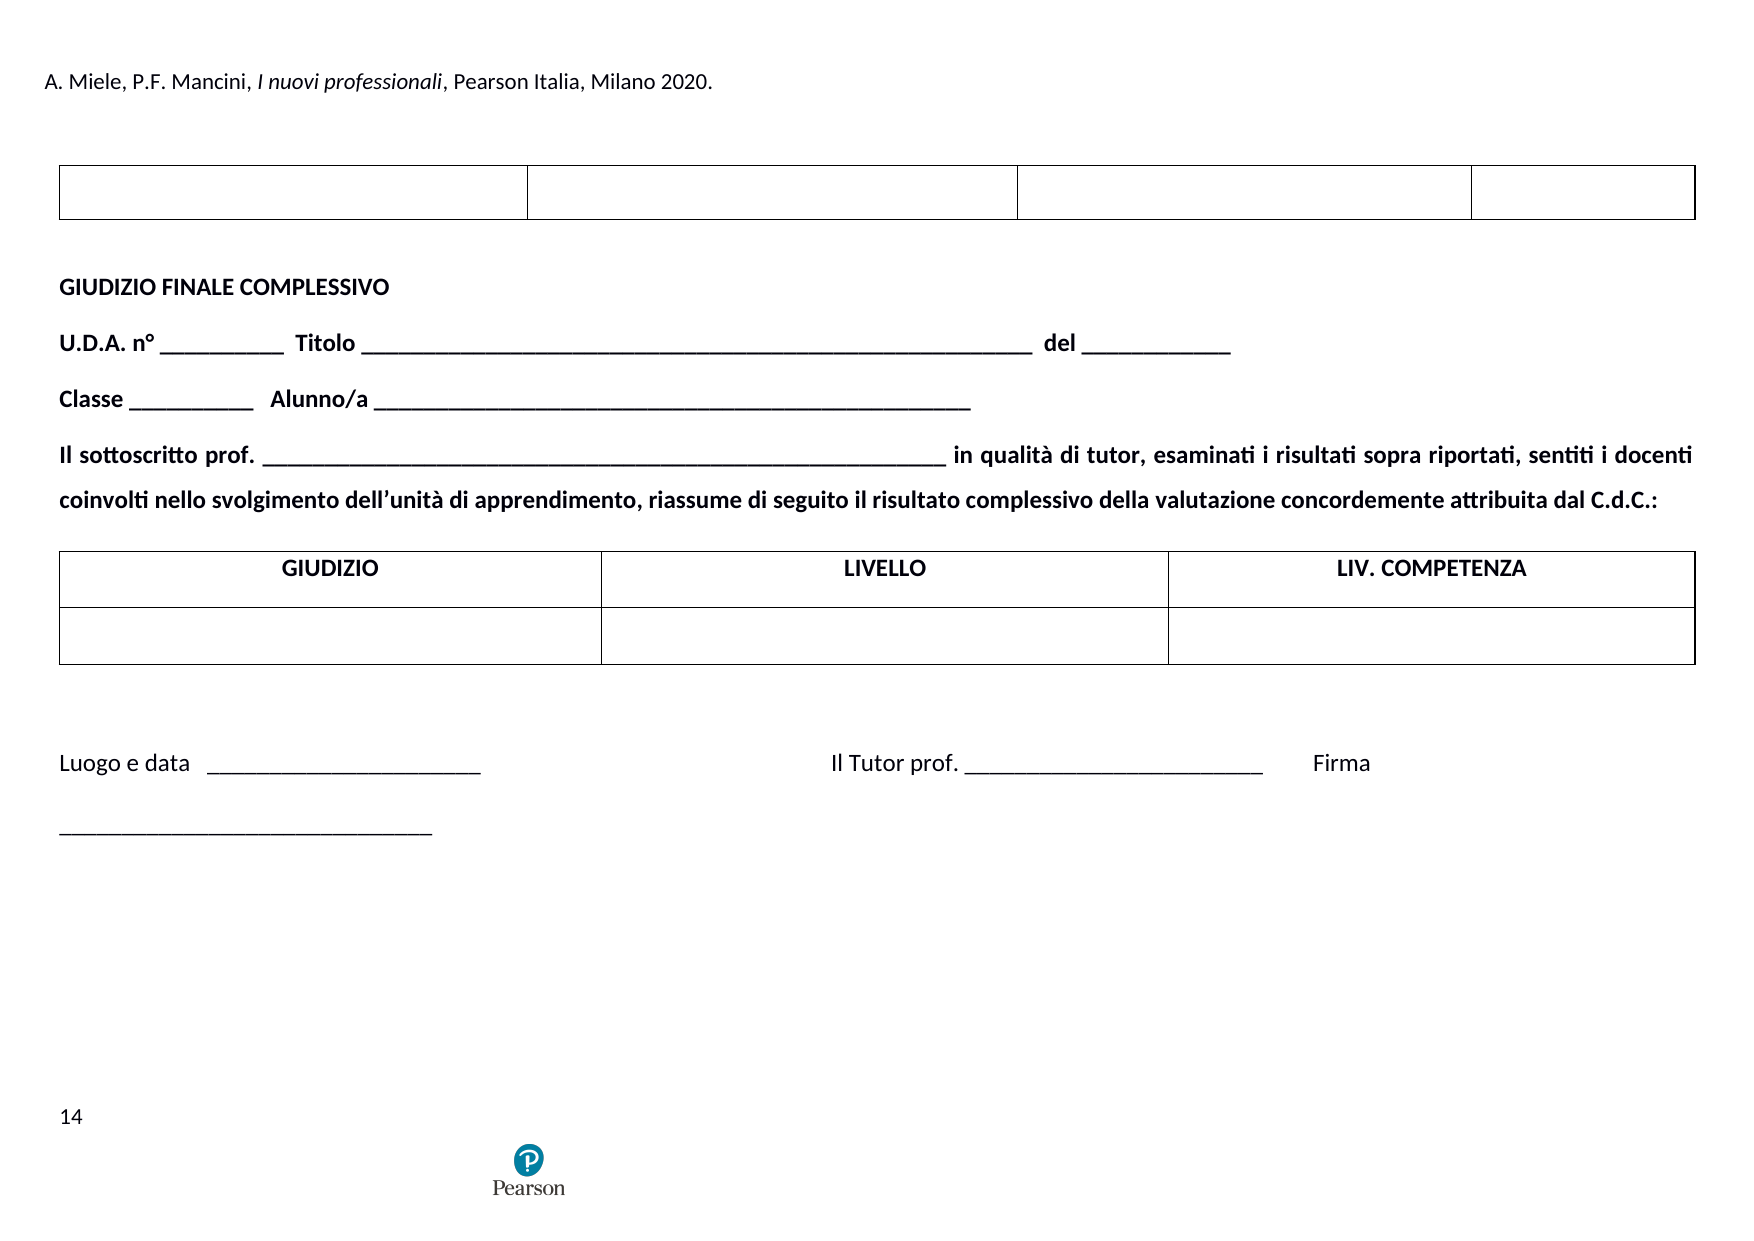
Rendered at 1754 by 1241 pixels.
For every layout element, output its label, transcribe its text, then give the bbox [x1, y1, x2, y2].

text Classe __________ Alunno/a ________________________________________________ [59, 383, 1695, 413]
table_cell [1472, 166, 1694, 219]
table_cell [602, 608, 1168, 664]
text Il sottoscritto prof. _______________________________________________________ in qualità di tutor, esaminati i risultati sopra riportati, sentiti i docenti coinvolti nello svolgimento dell’unità di apprendimento, riassume di seguito il risultato complessivo della valutazione concordemente attribuita dal C.d.C.: [59, 439, 1695, 515]
table_cell [1169, 608, 1694, 664]
table_header LIVELLO [602, 552, 1168, 607]
table_cell [60, 166, 527, 219]
table_cell [528, 166, 1017, 219]
text GIUDIZIO FINALE COMPLESSIVO [59, 271, 1695, 302]
text U.D.A. n° __________ Titolo ______________________________________________________ del ____________ [59, 327, 1695, 358]
text Luogo e data ______________________ Il Tutor prof. ________________________ Firma ______________________________ [59, 747, 1695, 838]
table_header LIV. COMPETENZA [1169, 552, 1694, 607]
table_cell [60, 608, 601, 664]
table_header GIUDIZIO [60, 552, 601, 607]
picture [478, 1129, 580, 1210]
table_cell [1018, 166, 1471, 219]
